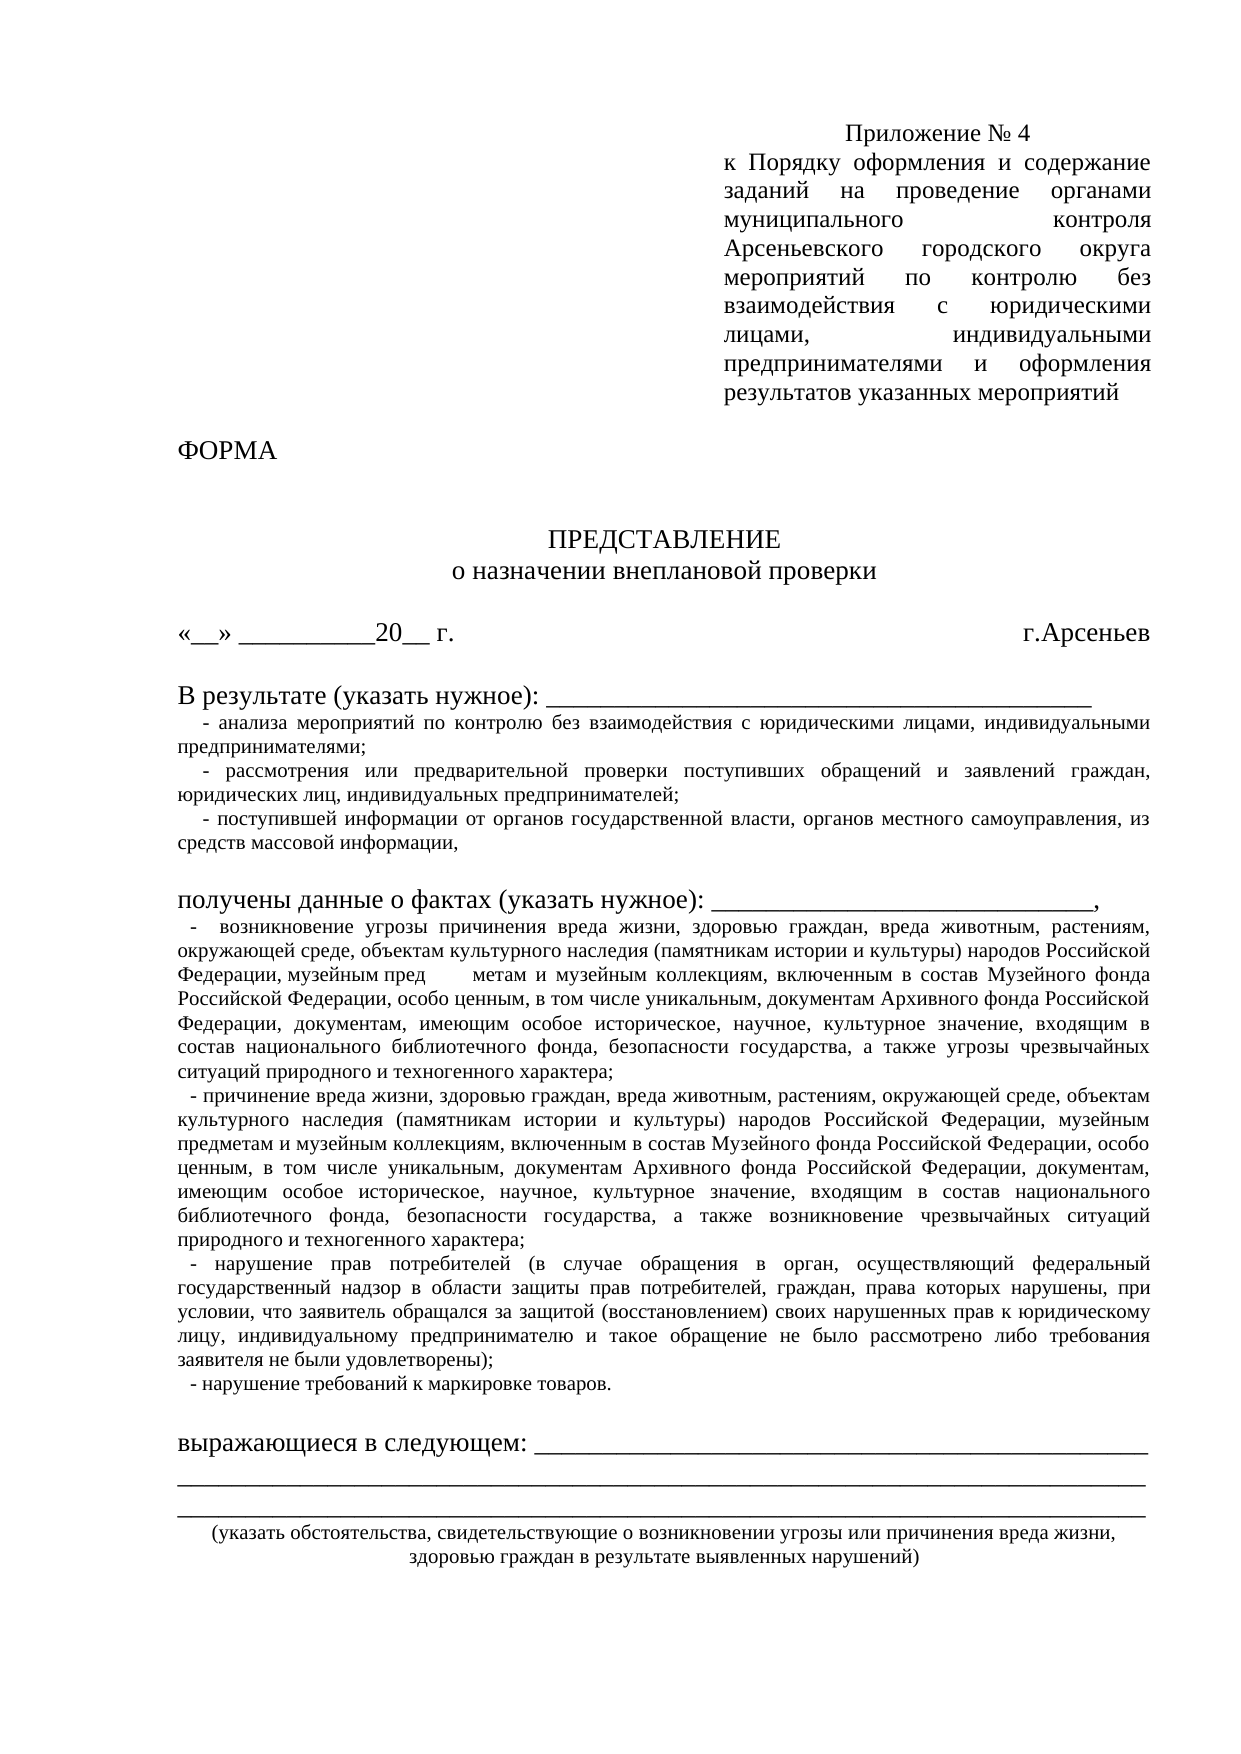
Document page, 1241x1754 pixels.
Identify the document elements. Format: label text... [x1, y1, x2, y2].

text В результате (указать нужное): ________________________________________ [177, 679, 1152, 710]
text к Порядку оформления и содержание заданий на проведение органами муниципального контроля Арсеньевского городского округа мероприятий по контролю без взаимодействия с юридическими лицами, индивидуальными предпринимателями и оформления результатов указанных мероприятий [723, 147, 1152, 406]
text - причинение вреда жизни, здоровью граждан, вреда животным, растениям, окружающей среде, объектам культурного наследия (памятникам истории и культуры) народов Российской Федерации, музейным предметам и музейным коллекциям, включенным в состав Музейного фонда Российской Федерации, особо ценным, в том числе уникальным, документам Архивного фонда Российской Федерации, документам, имеющим особое историческое, научное, культурное значение, входящим в состав национального библиотечного фонда, безопасности государства, а также возникновение чрезвычайных ситуаций природного и техногенного характера; [177, 1083, 1152, 1251]
text получены данные о фактах (указать нужное): ____________________________, [177, 883, 1152, 914]
text «__» __________20__ г. г.Арсеньев [177, 585, 1152, 648]
text - рассмотрения или предварительной проверки поступивших обращений и заявлений граждан, юридических лиц, индивидуальных предпринимателей; [177, 758, 1152, 806]
text ______________________________________________________________________________________________________________________________________________ [177, 1458, 1152, 1520]
text выражающиеся в следующем: _____________________________________________ [177, 1427, 1152, 1458]
text о назначении внеплановой проверки [177, 554, 1152, 585]
text - возникновение угрозы причинения вреда жизни, здоровью граждан, вреда животным, растениям, окружающей среде, объектам культурного наследия (памятникам истории и культуры) народов Российской Федерации, музейным пред метам и музейным коллекциям, включенным в состав Музейного фонда Российской Федерации, особо ценным, в том числе уникальным, документам Архивного фонда Российской Федерации, документам, имеющим особое историческое, научное, культурное значение, входящим в состав национального библиотечного фонда, безопасности государства, а также угрозы чрезвычайных ситуаций природного и техногенного характера; [177, 914, 1152, 1083]
text ПРЕДСТАВЛЕНИЕ [177, 523, 1152, 554]
text (указать обстоятельства, свидетельствующие о возникновении угрозы или причинения вреда жизни, здоровью граждан в результате выявленных нарушений) [177, 1520, 1152, 1568]
text ФОРМА [177, 434, 1152, 466]
text - нарушение прав потребителей (в случае обращения в орган, осуществляющий федеральный государственный надзор в области защиты прав потребителей, граждан, права которых нарушены, при условии, что заявитель обращался за защитой (восстановлением) своих нарушенных прав к юридическому лицу, индивидуальному предпринимателю и такое обращение не было рассмотрено либо требования заявителя не были удовлетворены); [177, 1251, 1152, 1371]
text - нарушение требований к маркировке товаров. [177, 1371, 1152, 1395]
text Приложение № 4 [723, 118, 1152, 147]
text - анализа мероприятий по контролю без взаимодействия с юридическими лицами, индивидуальными предпринимателями; [177, 710, 1152, 758]
text - поступившей информации от органов государственной власти, органов местного самоуправления, из средств массовой информации, [177, 806, 1152, 854]
